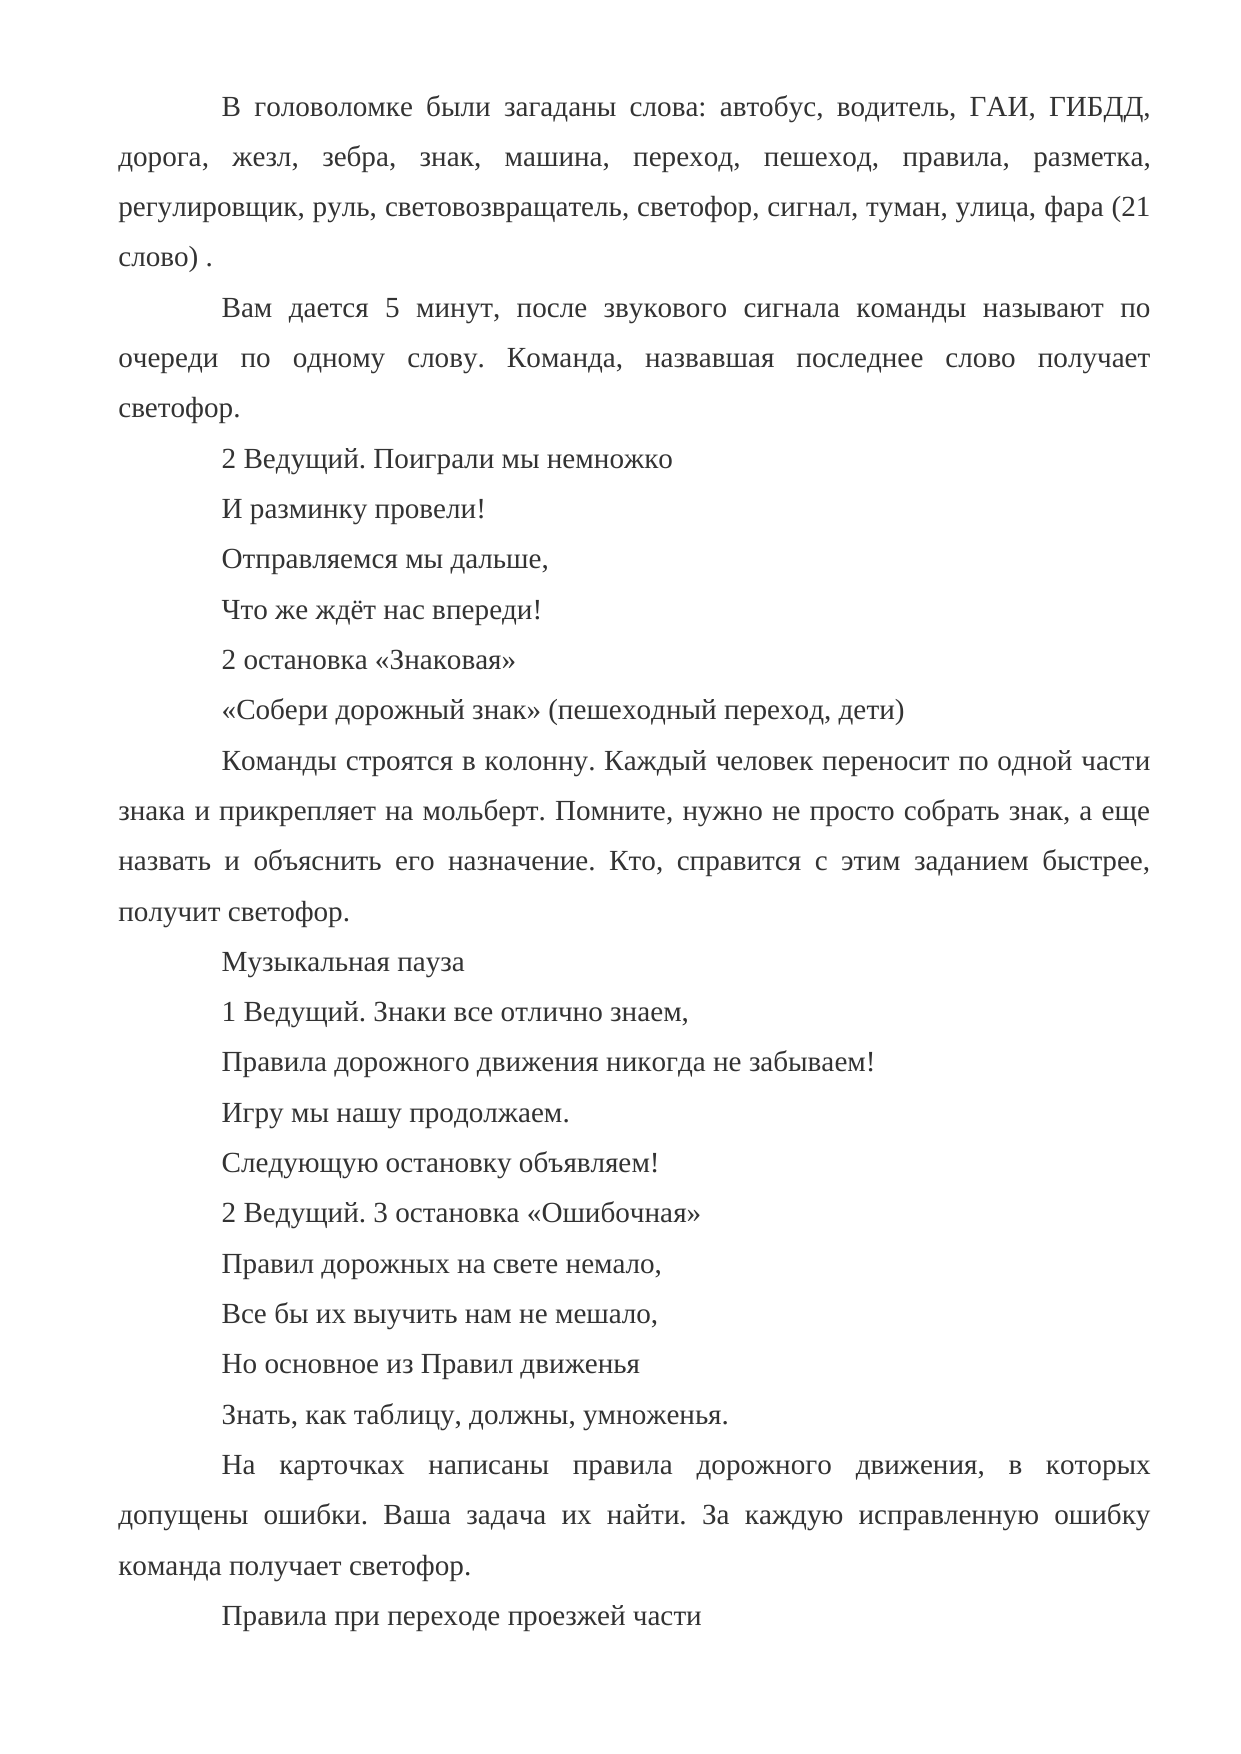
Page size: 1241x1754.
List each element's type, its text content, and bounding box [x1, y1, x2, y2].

text На карточках написаны правила дорожного движения, в которых допущены ошибки. Ваша задача их найти. За каждую исправленную ошибку команда получает светофор. [118, 1447, 1152, 1581]
text Вам дается 5 минут, после звукового сигнала команды называют по очереди по одному слову. Команда, назвавшая последнее слово получает светофор. [118, 290, 1152, 424]
text Команды строятся в колонну. Каждый человек переносит по одной части знака и прикрепляет на мольберт. Помните, нужно не просто собрать знак, а еще назвать и объяснить его назначение. Кто, справится с этим заданием быстрее, получит светофор. [118, 743, 1152, 927]
text Правила дорожного движения никогда не забываем! [118, 1044, 1152, 1078]
text Следующую остановку объявляем! [118, 1145, 1152, 1179]
text Но основное из Правил движенья [118, 1346, 1152, 1380]
text Правил дорожных на свете немало, [118, 1246, 1152, 1279]
text 2 Ведущий. 3 остановка «Ошибочная» [118, 1196, 1152, 1229]
text Правила при переходе проезжей части [118, 1598, 1152, 1632]
text 1 Ведущий. Знаки все отлично знаем, [118, 994, 1152, 1028]
text Все бы их выучить нам не мешало, [118, 1296, 1152, 1330]
text Отправляемся мы дальше, [118, 541, 1152, 575]
text Музыкальная пауза [118, 944, 1152, 977]
text Что же ждёт нас впереди! [118, 592, 1152, 625]
text «Собери дорожный знак» (пешеходный переход, дети) [118, 692, 1152, 726]
text И разминку провели! [118, 491, 1152, 525]
text Игру мы нашу продолжаем. [118, 1095, 1152, 1128]
text 2 остановка «Знаковая» [118, 642, 1152, 676]
text В головоломке были загаданы слова: автобус, водитель, ГАИ, ГИБДД, дорога, жезл, зебра, знак, машина, переход, пешеход, правила, разметка, регулировщик, руль, световозвращатель, светофор, сигнал, туман, улица, фара (21 слово) . [118, 89, 1152, 273]
text Знать, как таблицу, должны, умноженья. [118, 1397, 1152, 1430]
text 2 Ведущий. Поиграли мы немножко [118, 441, 1152, 474]
